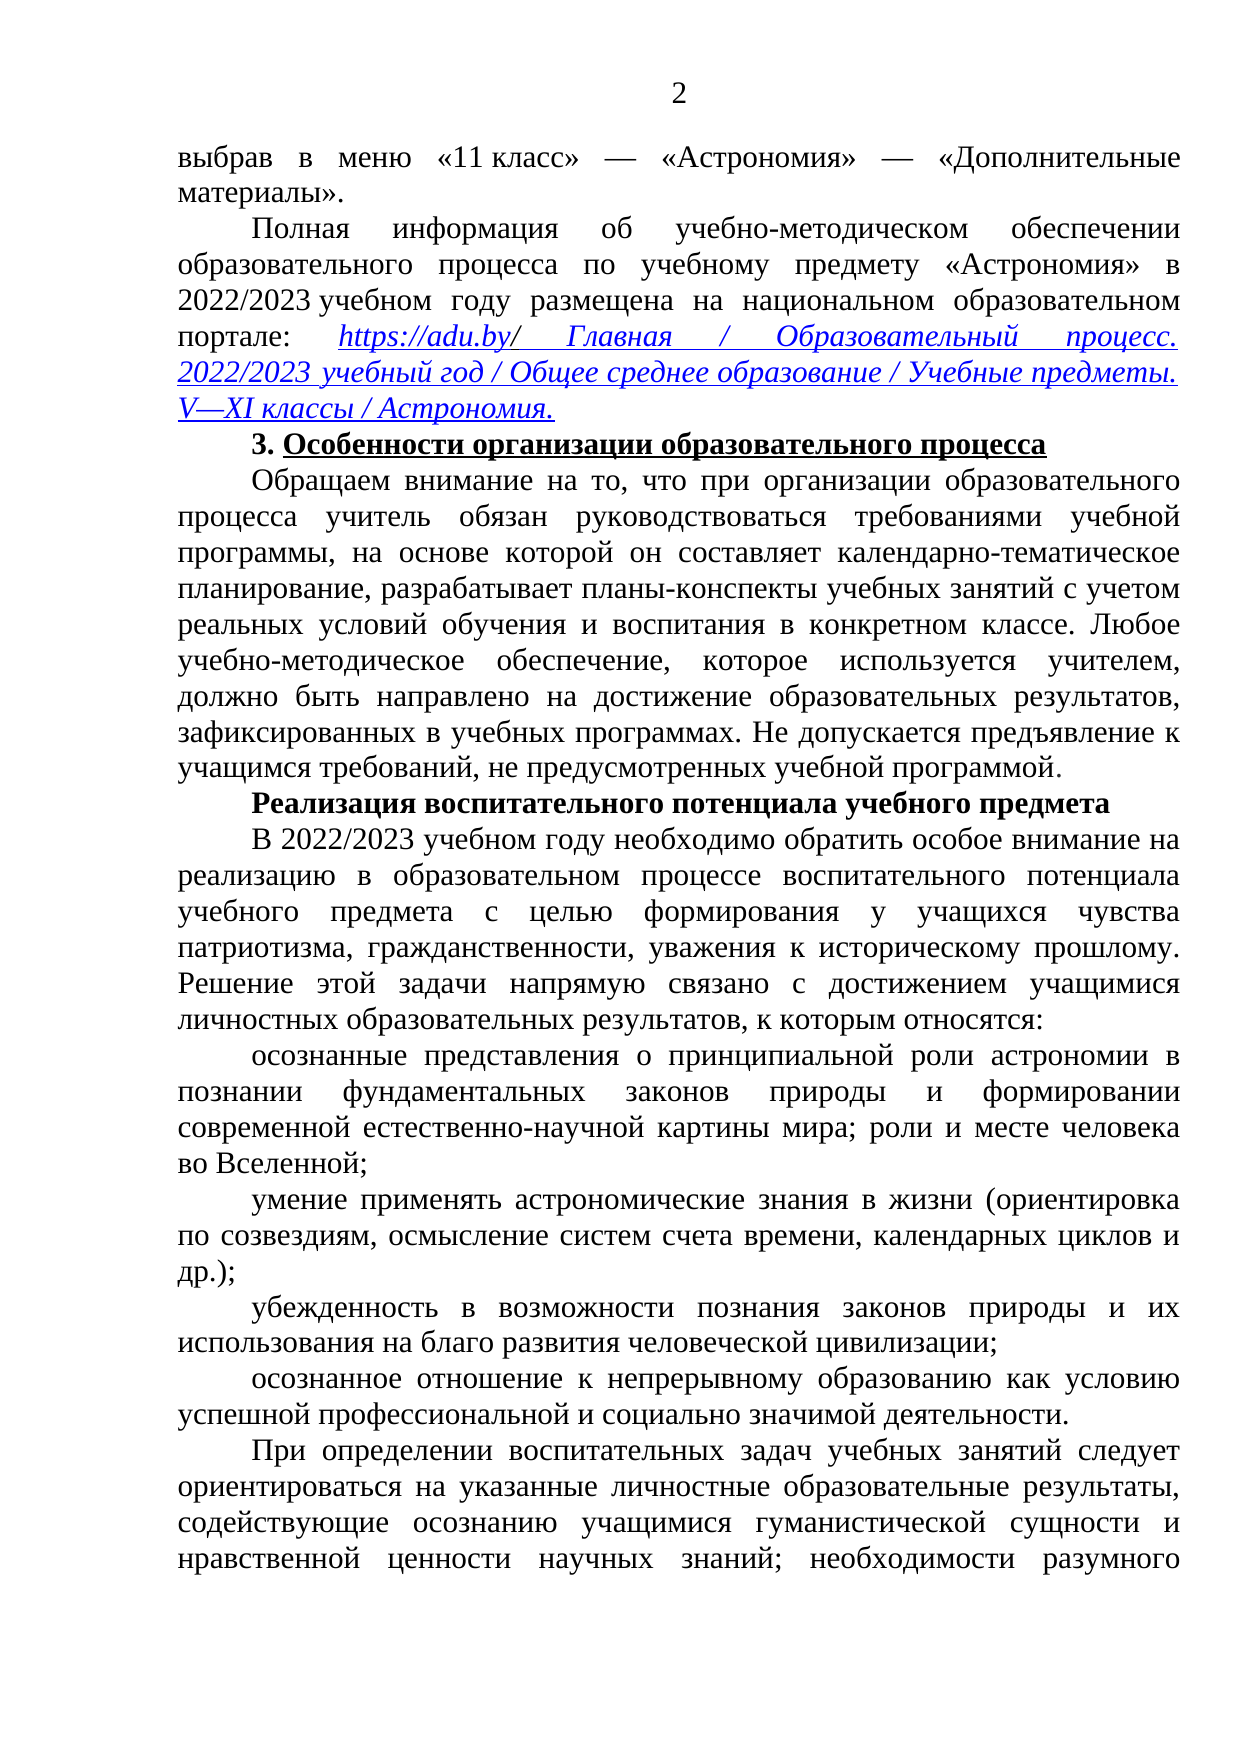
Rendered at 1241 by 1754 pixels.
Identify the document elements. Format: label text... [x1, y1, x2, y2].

text умение применять астрономические знания в жизни (ориентировка по созвездиям, осмысление систем счета времени, календарных циклов и др.); [177, 1180, 1181, 1288]
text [177, 1432, 1181, 1575]
text Полная информация об учебно-методическом обеспечении образовательного процесса по учебному предмету «Астрономия» в 2022/2023 учебном году размещена на национальном образовательном портале: https://adu.by/ Главная / Образовательный процесс. 2022/2023 учебный год / Общее среднее образование / Учебные предметы. V—XI классы / Астрономия. [177, 210, 1181, 425]
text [177, 138, 1181, 210]
text Обращаем внимание на то, что при организации образовательного процесса учитель обязан руководствоваться требованиями учебной программы, на основе которой он составляет календарно-тематическое планирование, разрабатывает планы-конспекты учебных занятий с учетом реальных условий обучения и воспитания в конкретном классе. Любое учебно-методическое обеспечение, которое используется учителем, должно быть направлено на достижение образовательных результатов, зафиксированных в учебных программах. Не допускается предъявление к учащимся требований, не предусмотренных учебной программой. [177, 461, 1181, 785]
text 3. Особенности организации образовательного процесса [177, 425, 1181, 461]
text Реализация воспитательного потенциала учебного предмета [177, 785, 1181, 821]
text осознанное отношение к непрерывному образованию как условию успешной профессиональной и социально значимой деятельности. [177, 1360, 1181, 1432]
text убежденность в возможности познания законов природы и их использования на благо развития человеческой цивилизации; [177, 1288, 1181, 1360]
text осознанные представления о принципиальной роли астрономии в познании фундаментальных законов природы и формировании современной естественно-научной картины мира; роли и месте человека во Вселенной; [177, 1036, 1181, 1180]
text В 2022/2023 учебном году необходимо обратить особое внимание на реализацию в образовательном процессе воспитательного потенциала учебного предмета с целью формирования у учащихся чувства патриотизма, гражданственности, уважения к историческому прошлому. Решение этой задачи напрямую связано с достижением учащимися личностных образовательных результатов, к которым относятся: [177, 821, 1181, 1036]
